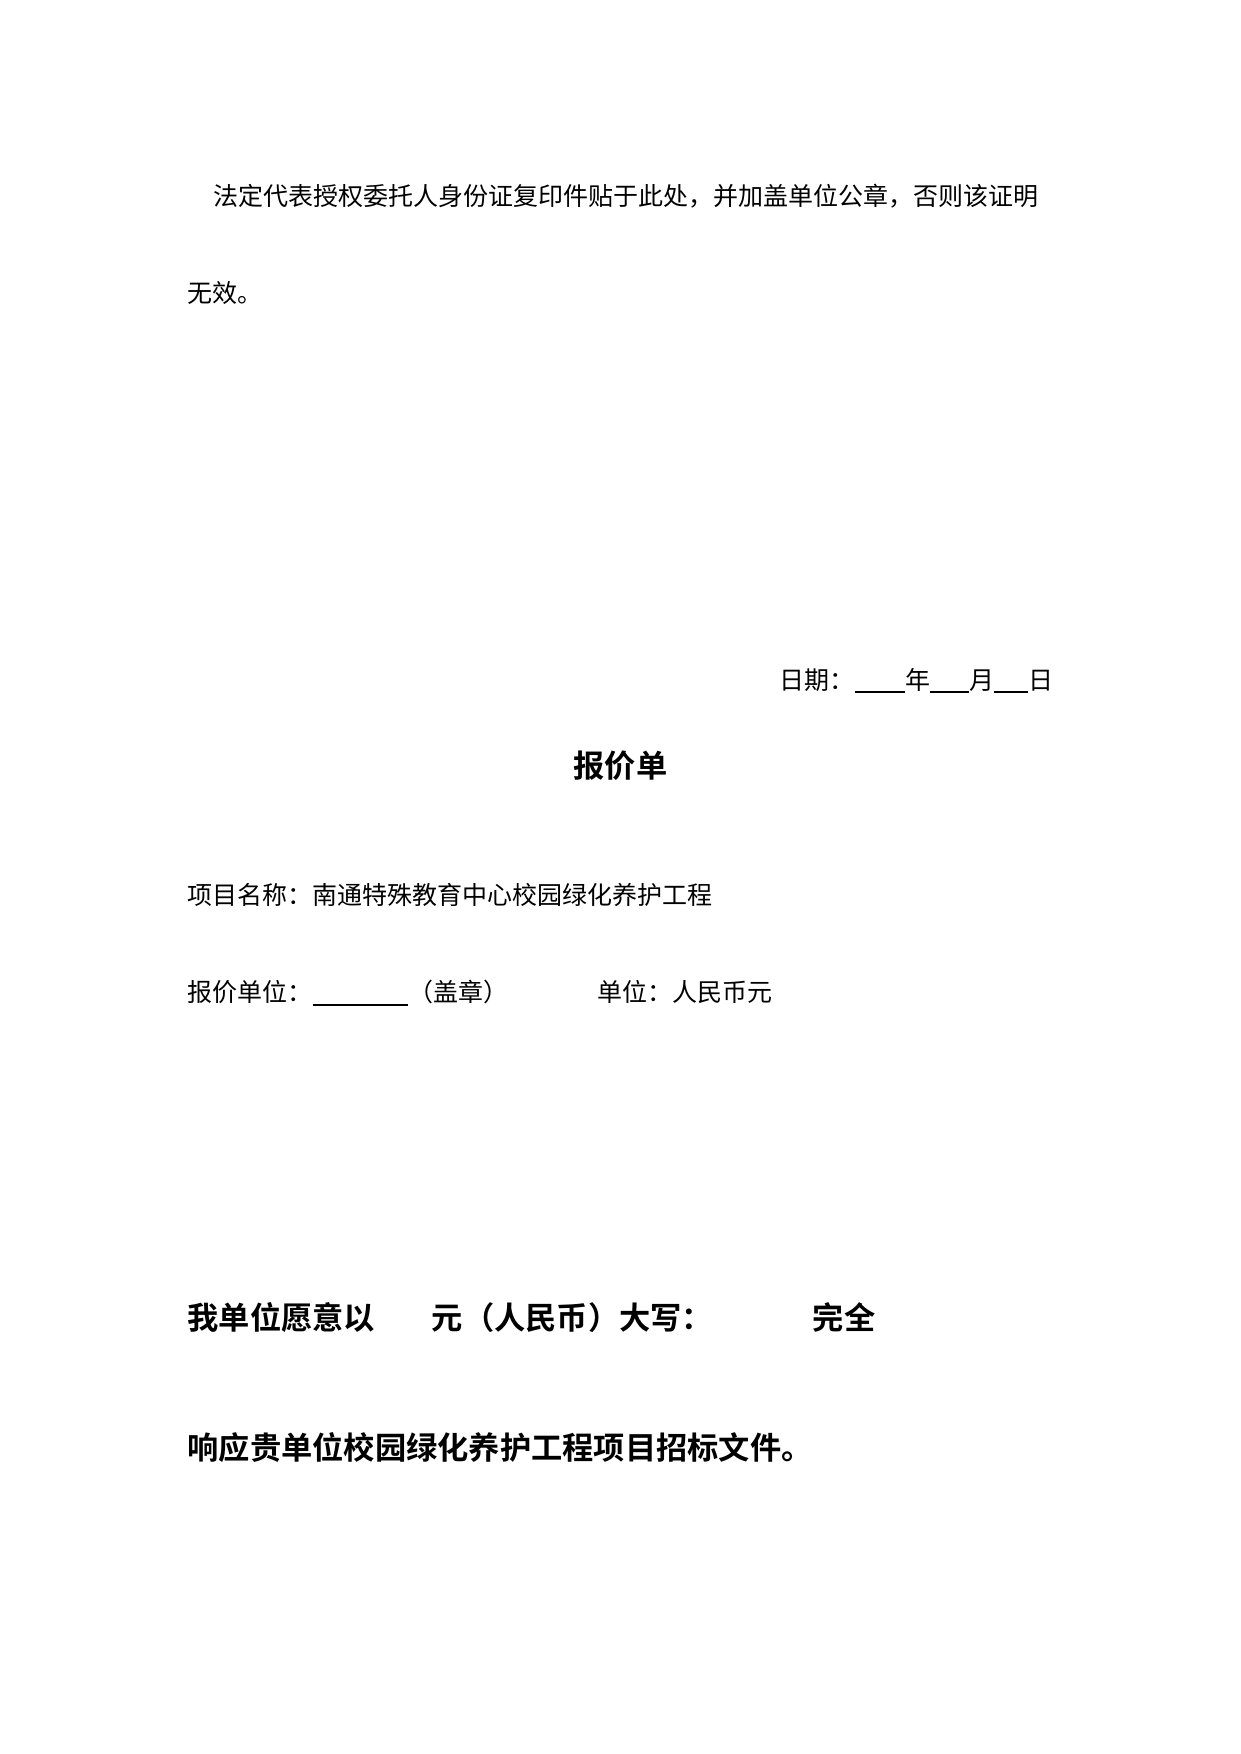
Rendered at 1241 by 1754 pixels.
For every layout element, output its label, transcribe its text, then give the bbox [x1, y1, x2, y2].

text 报价单位： （盖章） 单位：人民币元 [187, 958, 1053, 1023]
text 日期： 年 月 日 [187, 653, 1053, 698]
text 我单位愿意以 元（人民币）大写： 完全 [187, 1283, 1053, 1348]
text 项目名称：南通特殊教育中心校园绿化养护工程 [187, 861, 1053, 926]
text 法定代表授权委托人身份证复印件贴于此处，并加盖单位公章，否则该证明无效。 [187, 162, 1053, 324]
text 响应贵单位校园绿化养护工程项目招标文件。 [187, 1413, 1053, 1478]
text 报价单 [187, 731, 1053, 796]
